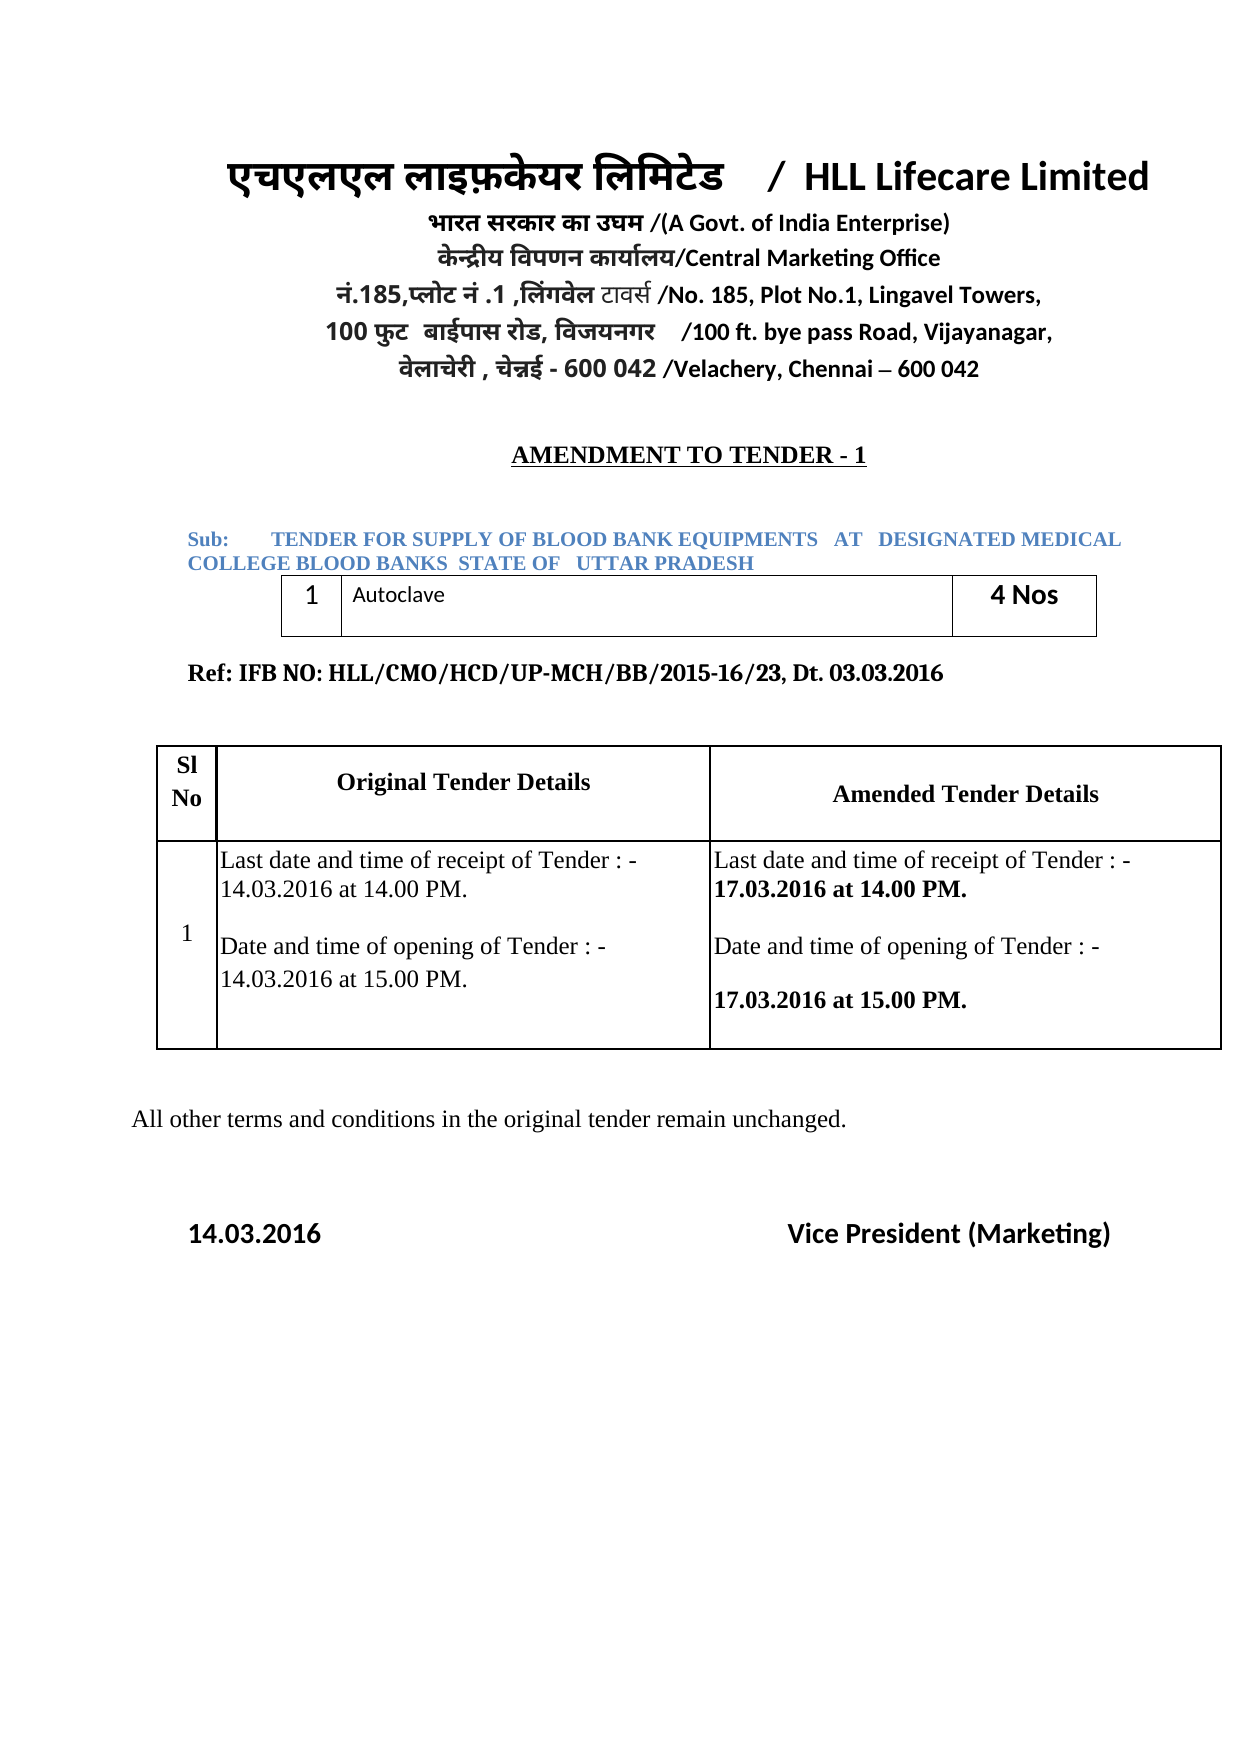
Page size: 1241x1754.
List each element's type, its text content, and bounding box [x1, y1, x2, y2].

table_header Amended Tender Details [711, 747, 1220, 840]
text All other terms and conditions in the original tender remain unchanged. [131, 1104, 1190, 1133]
text भारत सरकार का उघम /(A Govt. of India Enterprise) [187, 207, 1190, 242]
subtitle Ref: IFB NO: HLL/CMO/HCD/UP-MCH/BB/2015-16/23, Dt. 03.03.2016 [187, 658, 1190, 688]
subtitle Sub: TENDER FOR SUPPLY OF BLOOD BANK EQUIPMENTS AT DESIGNATED MEDICAL COLLEGE BLOOD BANKS STATE OF UTTAR PRADESH [187, 527, 1190, 575]
table_header Sl No [158, 747, 215, 840]
table_header Autoclave [342, 576, 952, 636]
text 14.03.2016 Vice President (Marketing) [187, 1215, 1190, 1251]
text एचएलएल लाइफ़केयर लिमिटेड / HLL Lifecare Limited [187, 150, 1190, 207]
text 100 फुट बाईपास रोड, विजयनगर /100 ft. bye pass Road, Vijayanagar, [187, 313, 1190, 350]
table_cell Last date and time of receipt of Tender : - 17.03.2016 at 14.00 PM. Date and time of opening of Tender : - 17.03.2016 at 15.00 PM. [711, 842, 1220, 1048]
text AMENDMENT TO TENDER - 1 [187, 441, 1190, 469]
table_header 1 [282, 576, 341, 636]
text केन्द्रीय विपणन कार्यालय/Central Marketing Office [187, 242, 1190, 276]
table_header Original Tender Details [218, 747, 709, 840]
table_header 4 Nos [953, 576, 1096, 636]
text वेलाचेरी , चेन्नई - 600 042 /Velachery, Chennai – 600 042 [187, 350, 1190, 387]
table_cell Last date and time of receipt of Tender : - 14.03.2016 at 14.00 PM. Date and time of opening of Tender : - 14.03.2016 at 15.00 PM. [218, 842, 709, 1048]
text नं.185,प्लोट नं .1 ,लिंगवेल टावर्स /No. 185, Plot No.1, Lingavel Towers, [187, 276, 1190, 313]
table_cell 1 [158, 842, 216, 1048]
